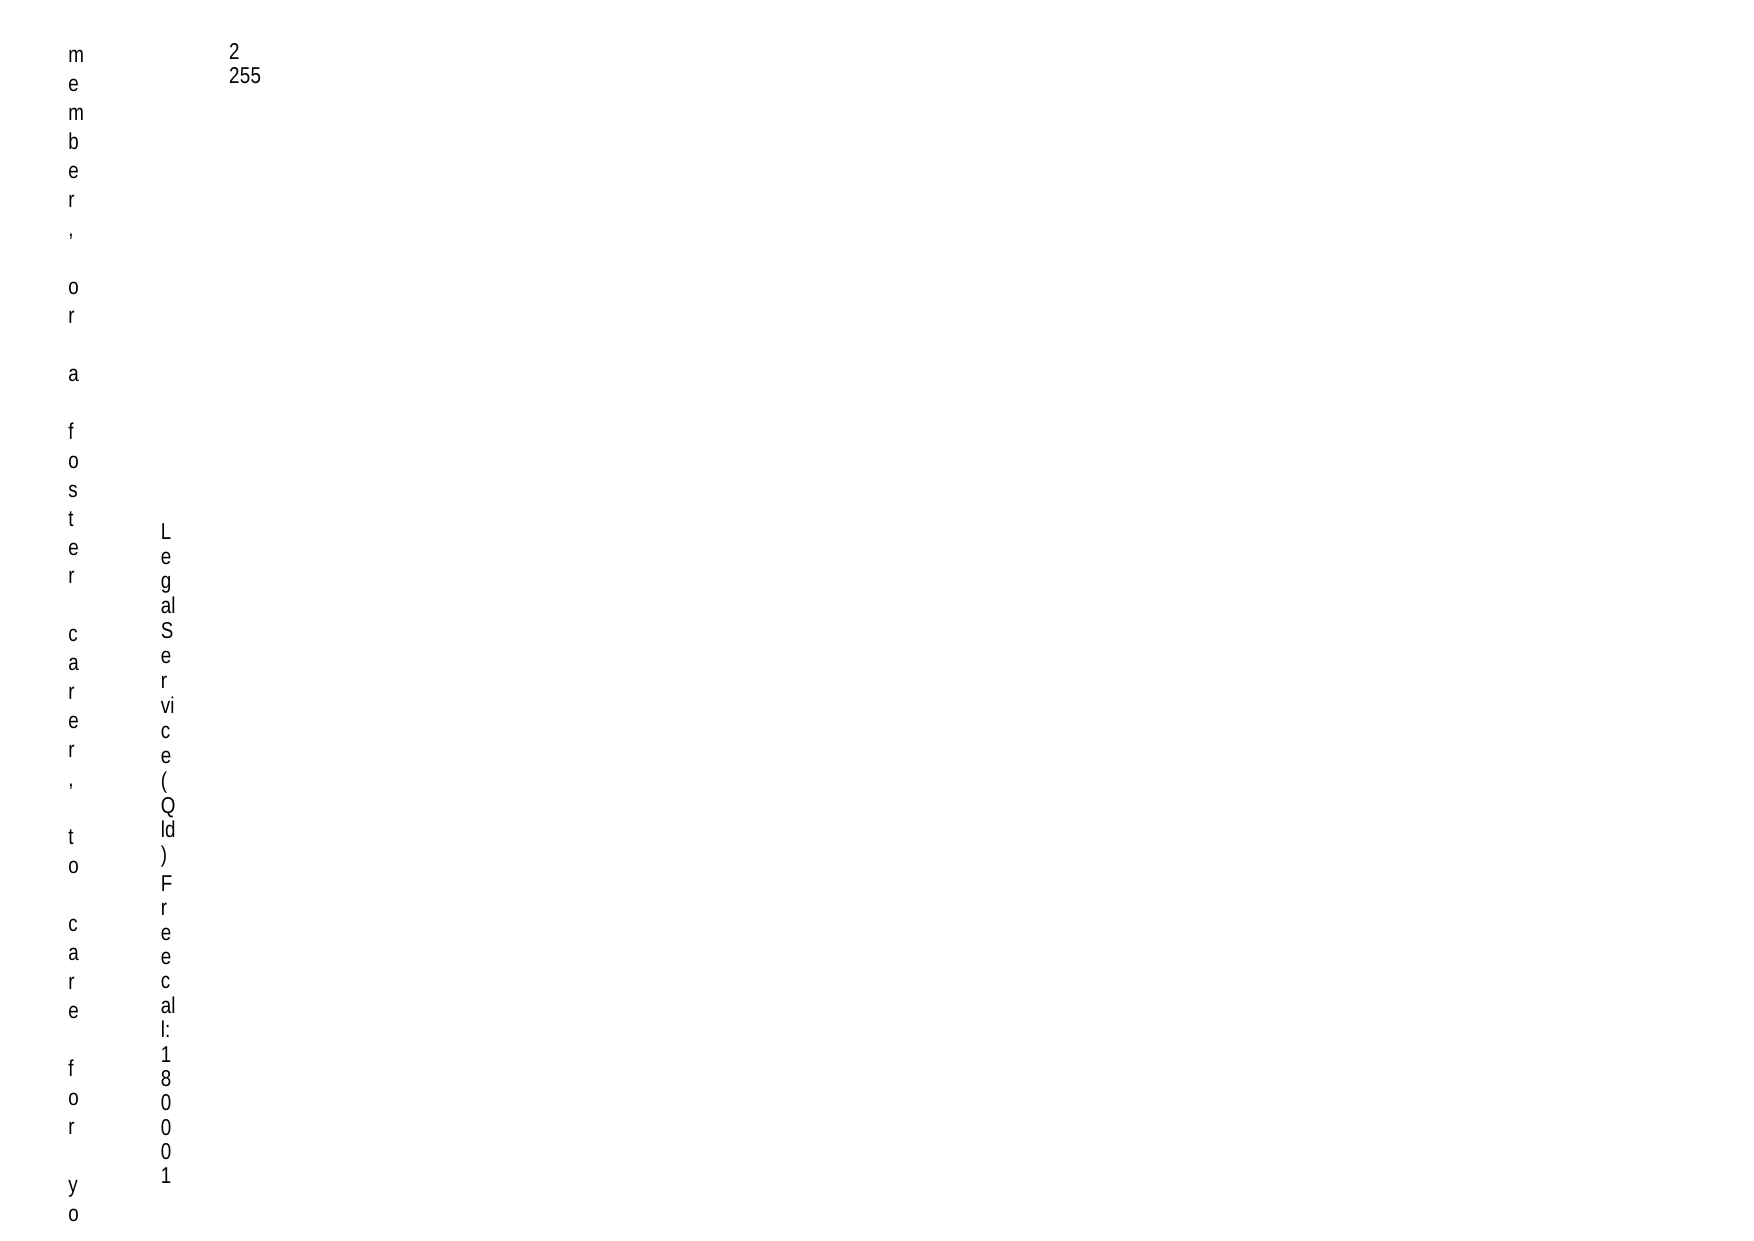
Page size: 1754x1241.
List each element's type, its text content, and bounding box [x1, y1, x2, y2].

text Freecall: 1800 012 255 [229, 39, 268, 88]
text Freecall: 1800 012 255 [161, 872, 176, 1189]
text Legal Service (Qld) [161, 519, 176, 868]
